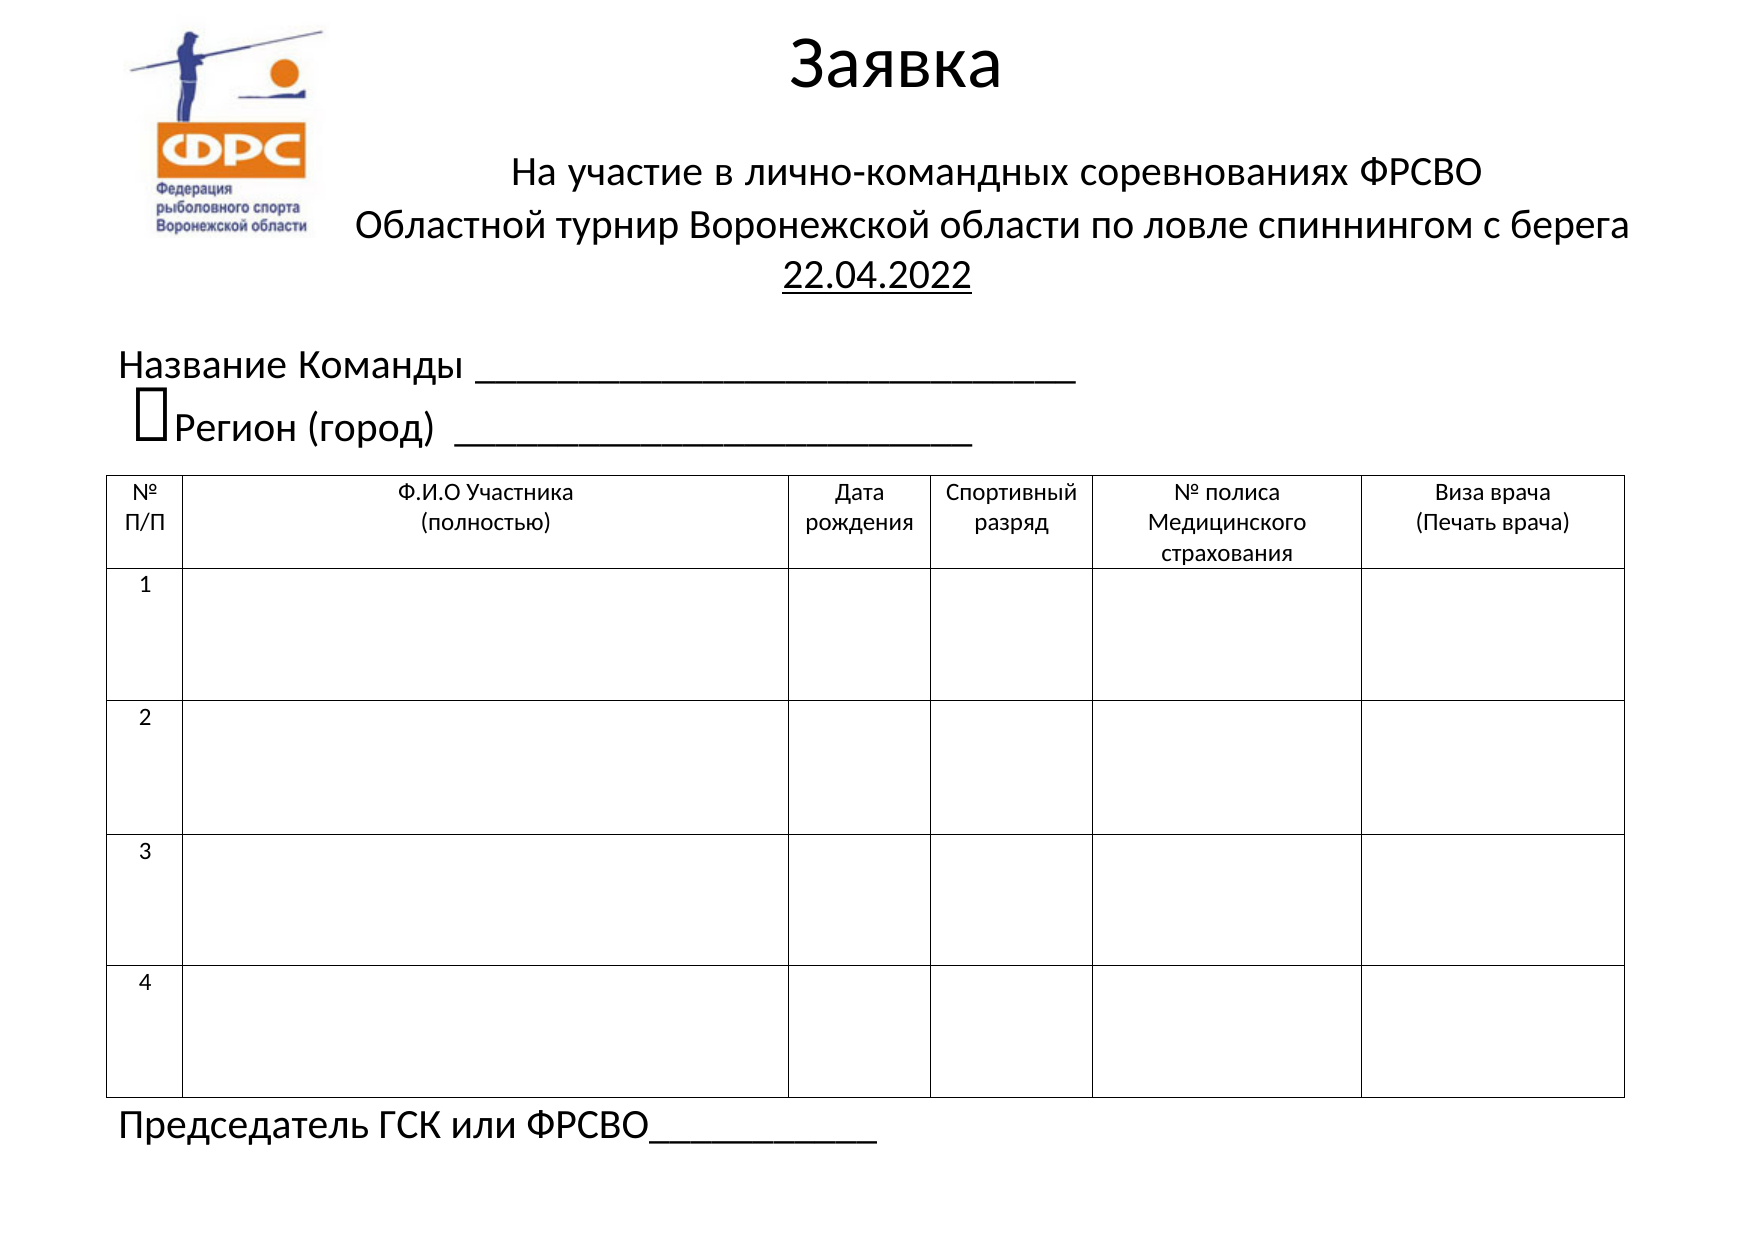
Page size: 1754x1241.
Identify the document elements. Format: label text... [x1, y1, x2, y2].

text Председатель ГСК или ФРСВО___________ [118, 1098, 1636, 1149]
table_cell [789, 966, 930, 1097]
table_header Ф.И.О Участника (полностью) [183, 476, 788, 567]
text Заявка [331, 15, 1636, 106]
table_cell [183, 835, 788, 965]
table_cell [1362, 569, 1624, 700]
table_cell [789, 569, 930, 700]
table_header Спортивный разряд [931, 476, 1092, 567]
table_cell 4 [107, 966, 182, 1097]
table_header № полиса Медицинского страхования [1093, 476, 1361, 567]
table_header Дата рождения [789, 476, 930, 567]
table_cell [1093, 966, 1361, 1097]
text Название Команды _____________________________ [118, 350, 1636, 385]
table_cell [1093, 701, 1361, 834]
table_cell 1 [107, 569, 182, 700]
table_cell [1093, 569, 1361, 700]
table_cell [931, 701, 1092, 834]
table_cell [183, 701, 788, 834]
table_cell [931, 569, 1092, 700]
table_cell [931, 966, 1092, 1097]
table_cell [183, 569, 788, 700]
text Регион (город) _________________________ [118, 385, 1636, 456]
table_cell [1362, 701, 1624, 834]
table_cell [1093, 835, 1361, 965]
table_cell [183, 966, 788, 1097]
table_cell [931, 835, 1092, 965]
table_header № П/П [107, 476, 182, 567]
table_cell [1362, 835, 1624, 965]
table_cell [789, 701, 930, 834]
picture [121, 14, 331, 235]
table_header Виза врача (Печать врача) [1362, 476, 1624, 567]
text На участие в лично-командных соревнованиях ФРСВО [331, 141, 1636, 198]
table_cell 3 [107, 835, 182, 965]
table_cell 2 [107, 701, 182, 834]
text Областной турнир Воронежской области по ловле спиннингом с берега 22.04.2022 [118, 198, 1636, 299]
table_cell [1362, 966, 1624, 1097]
table_cell [789, 835, 930, 965]
